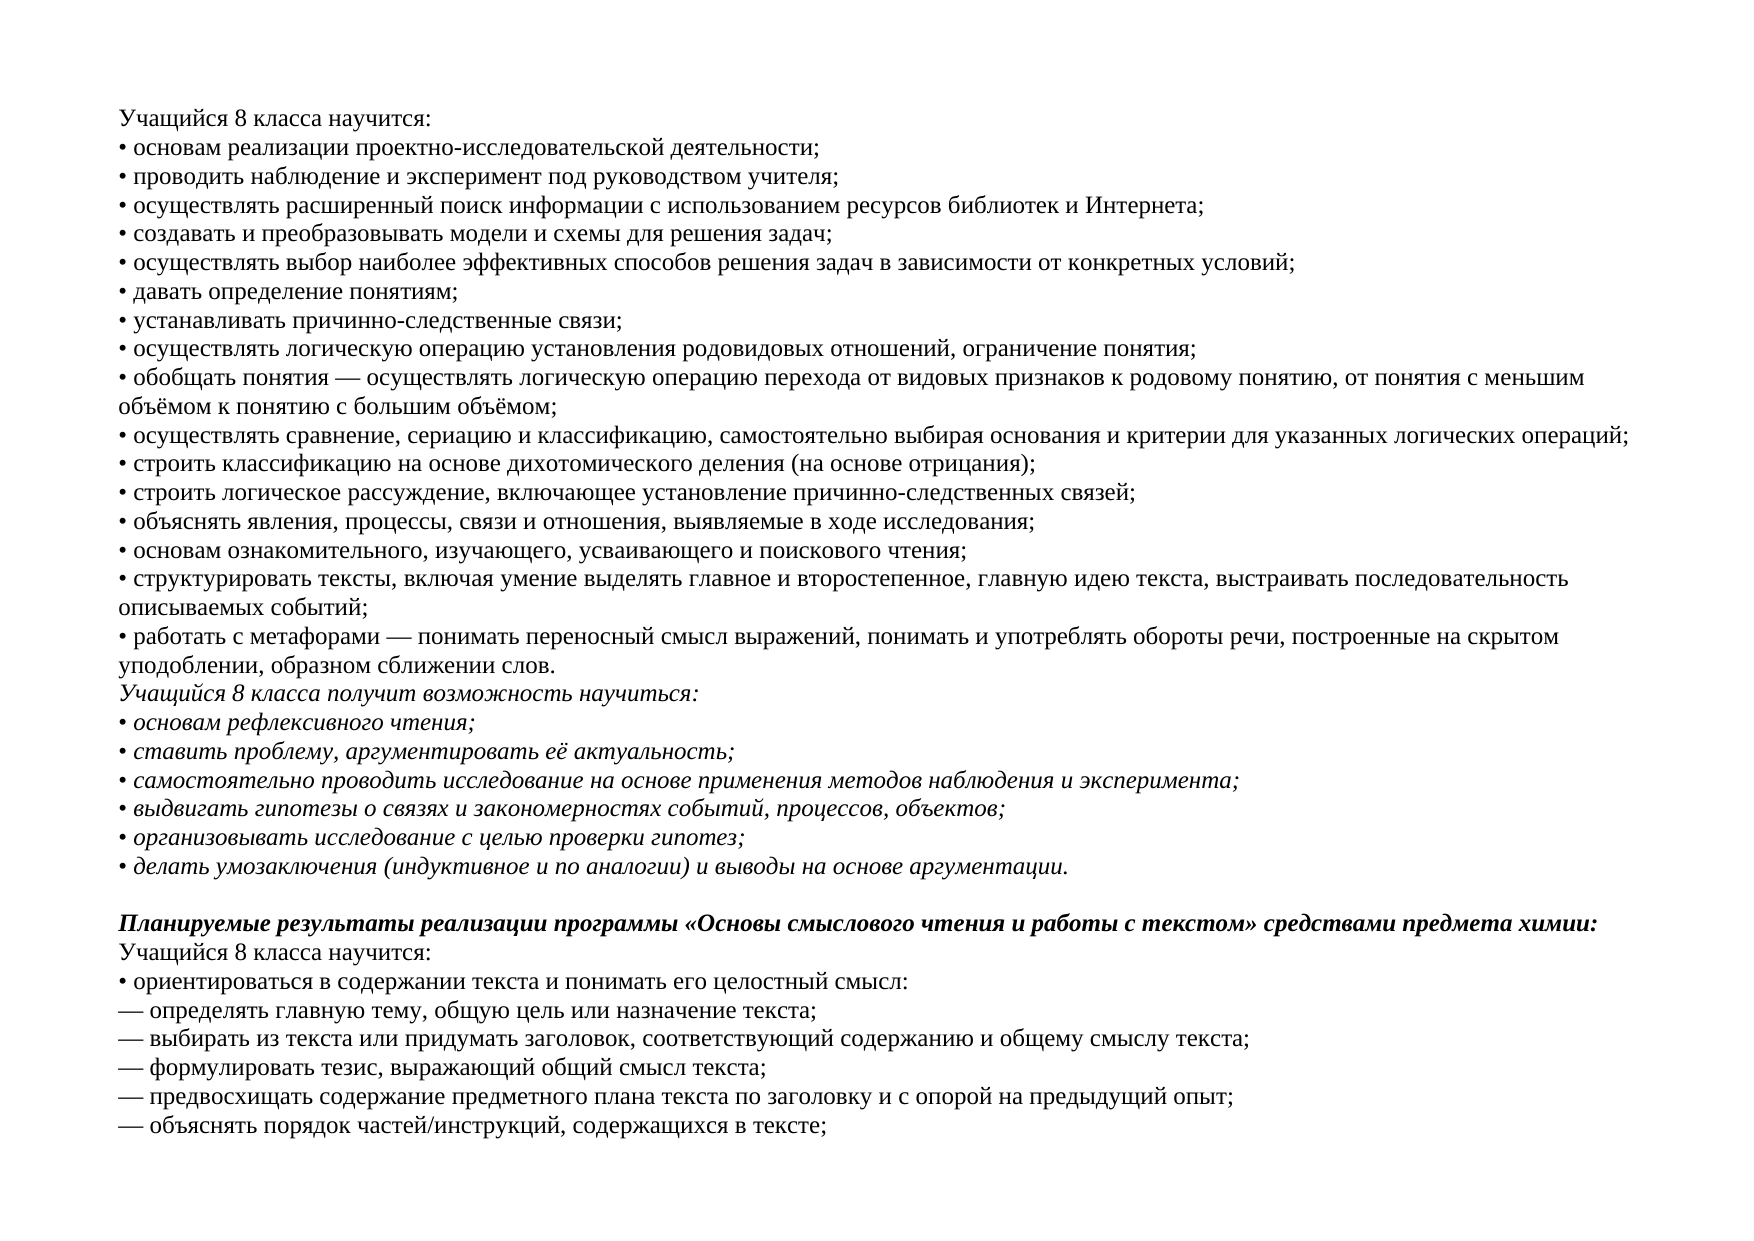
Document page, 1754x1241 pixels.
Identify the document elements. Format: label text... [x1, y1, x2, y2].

text • осуществлять расширенный поиск информации с использованием ресурсов библиотек и Интернета; [118, 190, 1636, 218]
text • основам ознакомительного, изучающего, усваивающего и поискового чтения; [118, 535, 1636, 563]
text • устанавливать причинно-следственные связи; [118, 305, 1636, 333]
text • строить классификацию на основе дихотомического деления (на основе отрицания); [118, 448, 1636, 477]
text Учащийся 8 класса научится: [118, 103, 1636, 132]
text • объяснять явления, процессы, связи и отношения, выявляемые в ходе исследования; [118, 506, 1636, 535]
text • ориентироваться в содержании текста и понимать его целостный смысл: [118, 966, 1636, 995]
text • строить логическое рассуждение, включающее установление причинно-следственных связей; [118, 477, 1636, 506]
text • осуществлять сравнение, сериацию и классификацию, самостоятельно выбирая основания и критерии для указанных логических операций; [118, 420, 1636, 448]
text • проводить наблюдение и эксперимент под руководством учителя; [118, 161, 1636, 190]
text • делать умозаключения (индуктивное и по аналогии) и выводы на основе аргументации. [118, 851, 1636, 880]
text Учащийся 8 класса получит возможность научиться: [118, 678, 1636, 707]
text — формулировать тезис, выражающий общий смысл текста; [118, 1052, 1636, 1081]
text • структурировать тексты, включая умение выделять главное и второстепенное, главную идею текста, выстраивать последовательность описываемых событий; [118, 563, 1636, 621]
text • осуществлять логическую операцию установления родовидовых отношений, ограничение понятия; [118, 333, 1636, 362]
text • обобщать понятия — осуществлять логическую операцию перехода от видовых признаков к родовому понятию, от понятия с меньшим объёмом к понятию с большим объёмом; [118, 362, 1636, 420]
text — предвосхищать содержание предметного плана текста по заголовку и с опорой на предыдущий опыт; [118, 1081, 1636, 1110]
text • самостоятельно проводить исследование на основе применения методов наблюдения и эксперимента; [118, 765, 1636, 793]
text — определять главную тему, общую цель или назначение текста; [118, 995, 1636, 1023]
text • выдвигать гипотезы о связях и закономерностях событий, процессов, объектов; [118, 793, 1636, 822]
text Учащийся 8 класса научится: [118, 937, 1636, 966]
text — объяснять порядок частей/инструкций, содержащихся в тексте; [118, 1110, 1636, 1138]
text • давать определение понятиям; [118, 276, 1636, 305]
text • осуществлять выбор наиболее эффективных способов решения задач в зависимости от конкретных условий; [118, 247, 1636, 276]
text • основам рефлексивного чтения; [118, 707, 1636, 736]
text • основам реализации проектно-исследовательской деятельности; [118, 132, 1636, 161]
text Планируемые результаты реализации программы «Основы смыслового чтения и работы с текстом» средствами предмета химии: [118, 908, 1636, 937]
text • организовывать исследование с целью проверки гипотез; [118, 822, 1636, 851]
text • ставить проблему, аргументировать её актуальность; [118, 736, 1636, 765]
text — выбирать из текста или придумать заголовок, соответствующий содержанию и общему смыслу текста; [118, 1023, 1636, 1052]
text • работать с метафорами — понимать переносный смысл выражений, понимать и употреблять обороты речи, построенные на скрытом уподоблении, образном сближении слов. [118, 621, 1636, 678]
text • создавать и преобразовывать модели и схемы для решения задач; [118, 218, 1636, 247]
